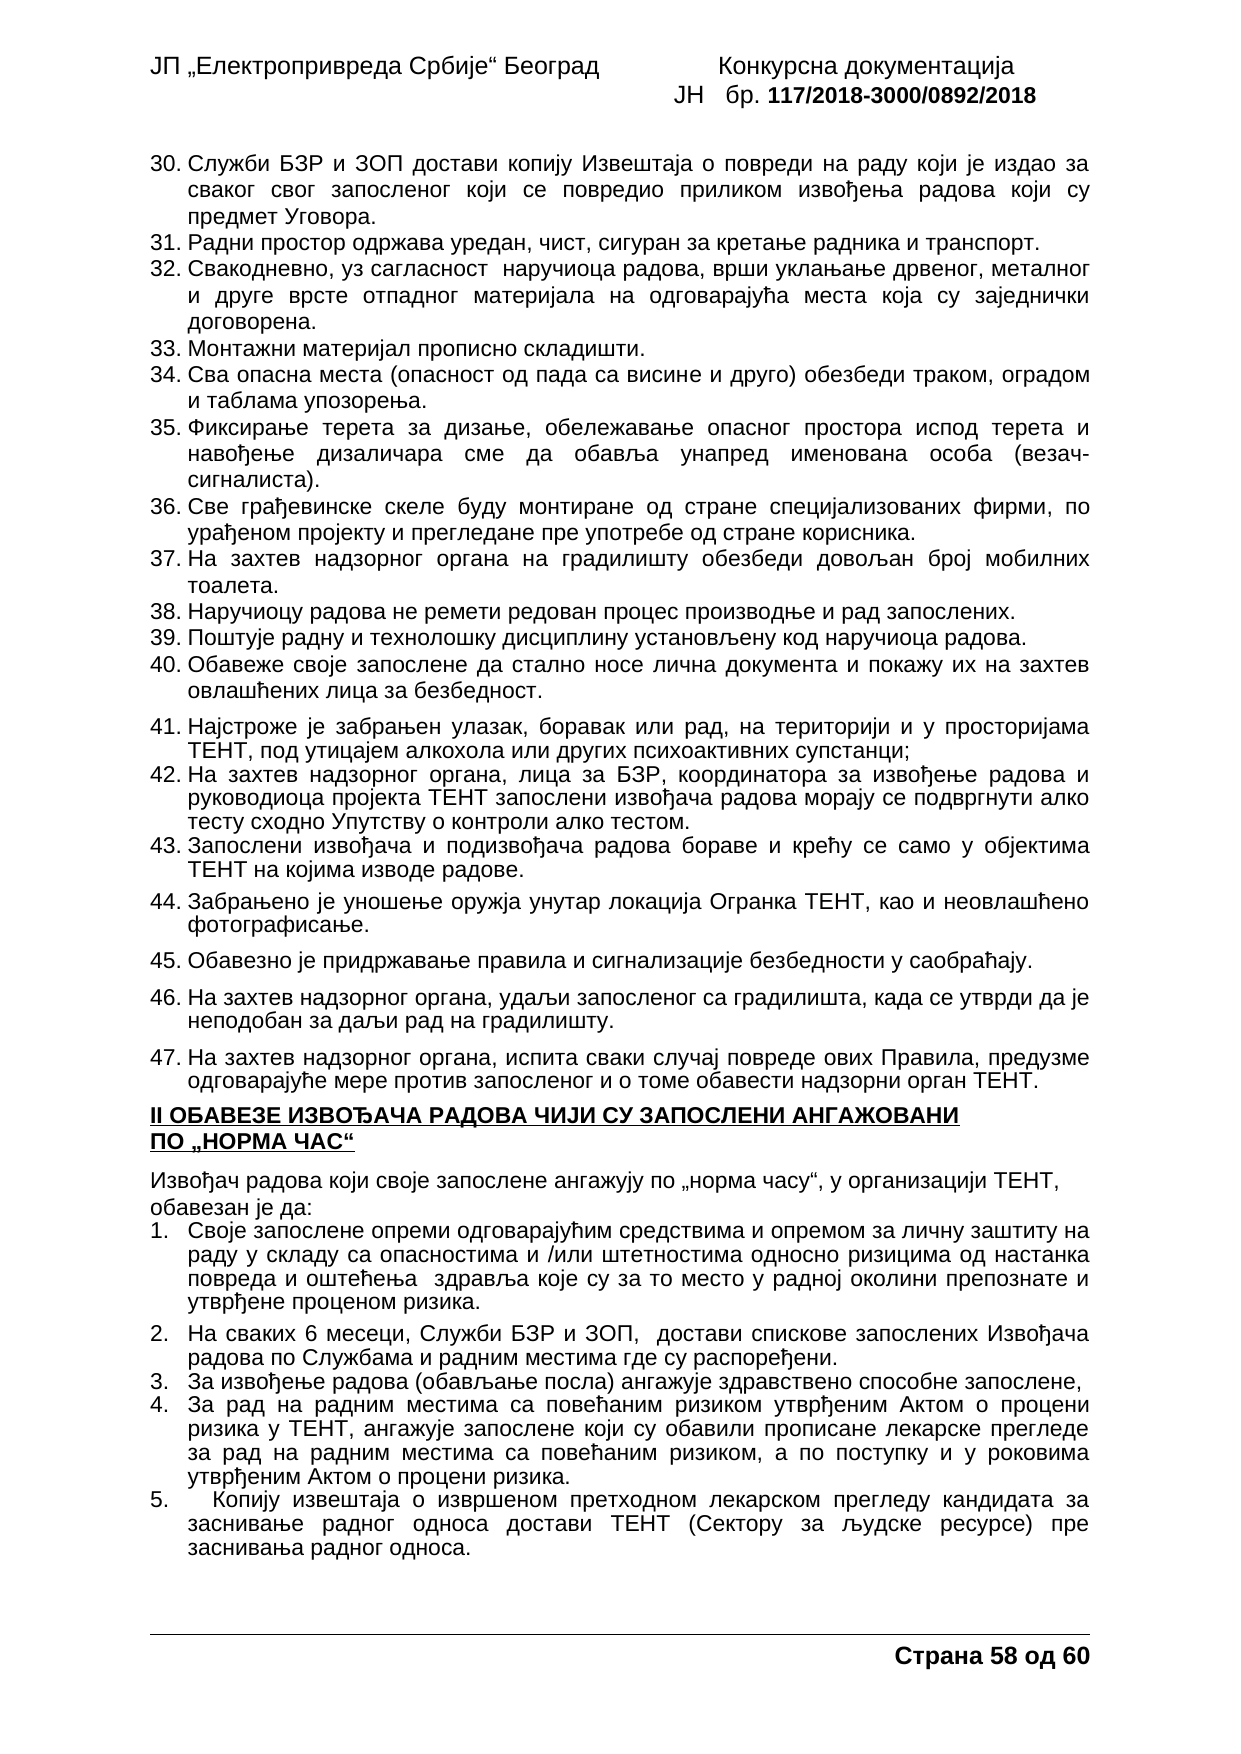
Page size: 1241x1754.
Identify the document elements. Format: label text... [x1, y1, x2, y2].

list Забрањено је уношење оружја унутар локација Огранка ТЕНТ, као и неовлашћено фотографисање. [150, 890, 1090, 938]
list На захтев надзорног органа на градилишту обезбеди довољан број мобилних тоалета. [150, 545, 1090, 598]
list Најстроже је забрањен улазак, боравак или рад, на територији и у просторијама ТЕНТ, под утицајем алкохола или других психоактивних супстанци; [150, 716, 1090, 763]
list За извођење радова (обављање посла) ангажује здравствено способне запослене, [150, 1370, 1090, 1394]
list Радни простор одржава уредан, чист, сигуран за кретање радника и транспорт. [150, 229, 1090, 255]
list На захтев надзорног органа, удаљи запосленог са градилишта, када се утврди да је неподобан за даљи рад на градилишту. [150, 986, 1090, 1034]
list Сва опасна места (опасност од пада са висине и друго) обезбеди траком, оградом и таблама упозорења. [150, 361, 1090, 413]
list Своје запослене опреми одговарајућим средствима и опремом за личну заштиту на раду у складу са опасностима и /или штетностима односно ризицима од настанка повреда и оштећења здравља које су за то место у радној околини препознате и утврђене проценом ризика. [150, 1220, 1090, 1315]
text Извођач радова који своје запослене ангажују по „норма часу“, у организацији ТЕНТ, обавезан је да: [150, 1167, 1090, 1220]
list Све грађевинске скеле буду монтиране од стране специјализованих фирми, по урађеном пројекту и прегледане пре употребе од стране корисника. [150, 493, 1090, 545]
list На захтев надзорног органа, испита сваки случај повреде ових Правила, предузме одговарајуће мере против запосленог и о томе обавести надзорни орган ТЕНТ. [150, 1046, 1090, 1093]
list Фиксирање терета за дизање, обележавање опасног простора испод терета и навођење дизаличара сме да обавља унапред именована особа (везач-сигналиста). [150, 413, 1090, 493]
list Обавеже своје запослене да стално носе лична документа и покажу их на захтев овлашћених лица за безбедност. [150, 651, 1090, 703]
text II ОБАВЕЗЕ ИЗВОЂАЧА РАДОВА ЧИЈИ СУ ЗАПОСЛЕНИ АНГАЖОВАНИ [150, 1102, 1090, 1128]
text ПО „НОРМА ЧАС“ [150, 1128, 1090, 1154]
list Поштује радну и технолошку дисциплину установљену код наручиоца радова. [150, 624, 1090, 651]
list Свакодневно, уз сагласност наручиоца радова, врши уклањање дрвеног, металног и друге врсте отпадног материјала на одговарајућа места која су заједнички договорена. [150, 255, 1090, 334]
list Копију извештаја о извршеном претходном лекарском прегледу кандидата за заснивање радног односа достави ТЕНТ (Сектору за људске ресурсе) пре заснивања радног односа. [150, 1489, 1090, 1560]
list Монтажни материјал прописно складишти. [150, 334, 1090, 361]
list На захтев надзорног органа, лица за БЗР, координатора за извођење радова и руководиоца пројекта ТЕНТ запослени извођача радова морају се подвргнути алко тесту сходно Упутству о контроли алко тестом. [150, 763, 1090, 834]
list За рад на радним местима са повећаним ризиком утврђеним Актом о процени ризика у ТЕНТ, ангажује запослене који су обавили прописане лекарске прегледе за рад на радним местима са повећаним ризиком, а по поступку и у роковима утврђеним Актом о процени ризика. [150, 1394, 1090, 1489]
list Обавезно је придржавање правила и сигнализације безбедности у саобраћају. [150, 950, 1090, 974]
list Наручиоцу радова не ремети редован процес производње и рад запослених. [150, 598, 1090, 624]
list Служби БЗР и ЗОП достави копију Извештаја о повреди на раду који је издао за сваког свог запосленог који се повредио приликом извођења радова који су предмет Уговора. [150, 150, 1090, 229]
list Запослени извођача и подизвођача радова бораве и крећу се само у објектима ТЕНТ на којима изводе радове. [150, 834, 1090, 882]
list На сваких 6 месеци, Служби БЗР и ЗОП, достави спискове запослених Извођача радова по Службама и радним местима где су распоређени. [150, 1323, 1090, 1370]
